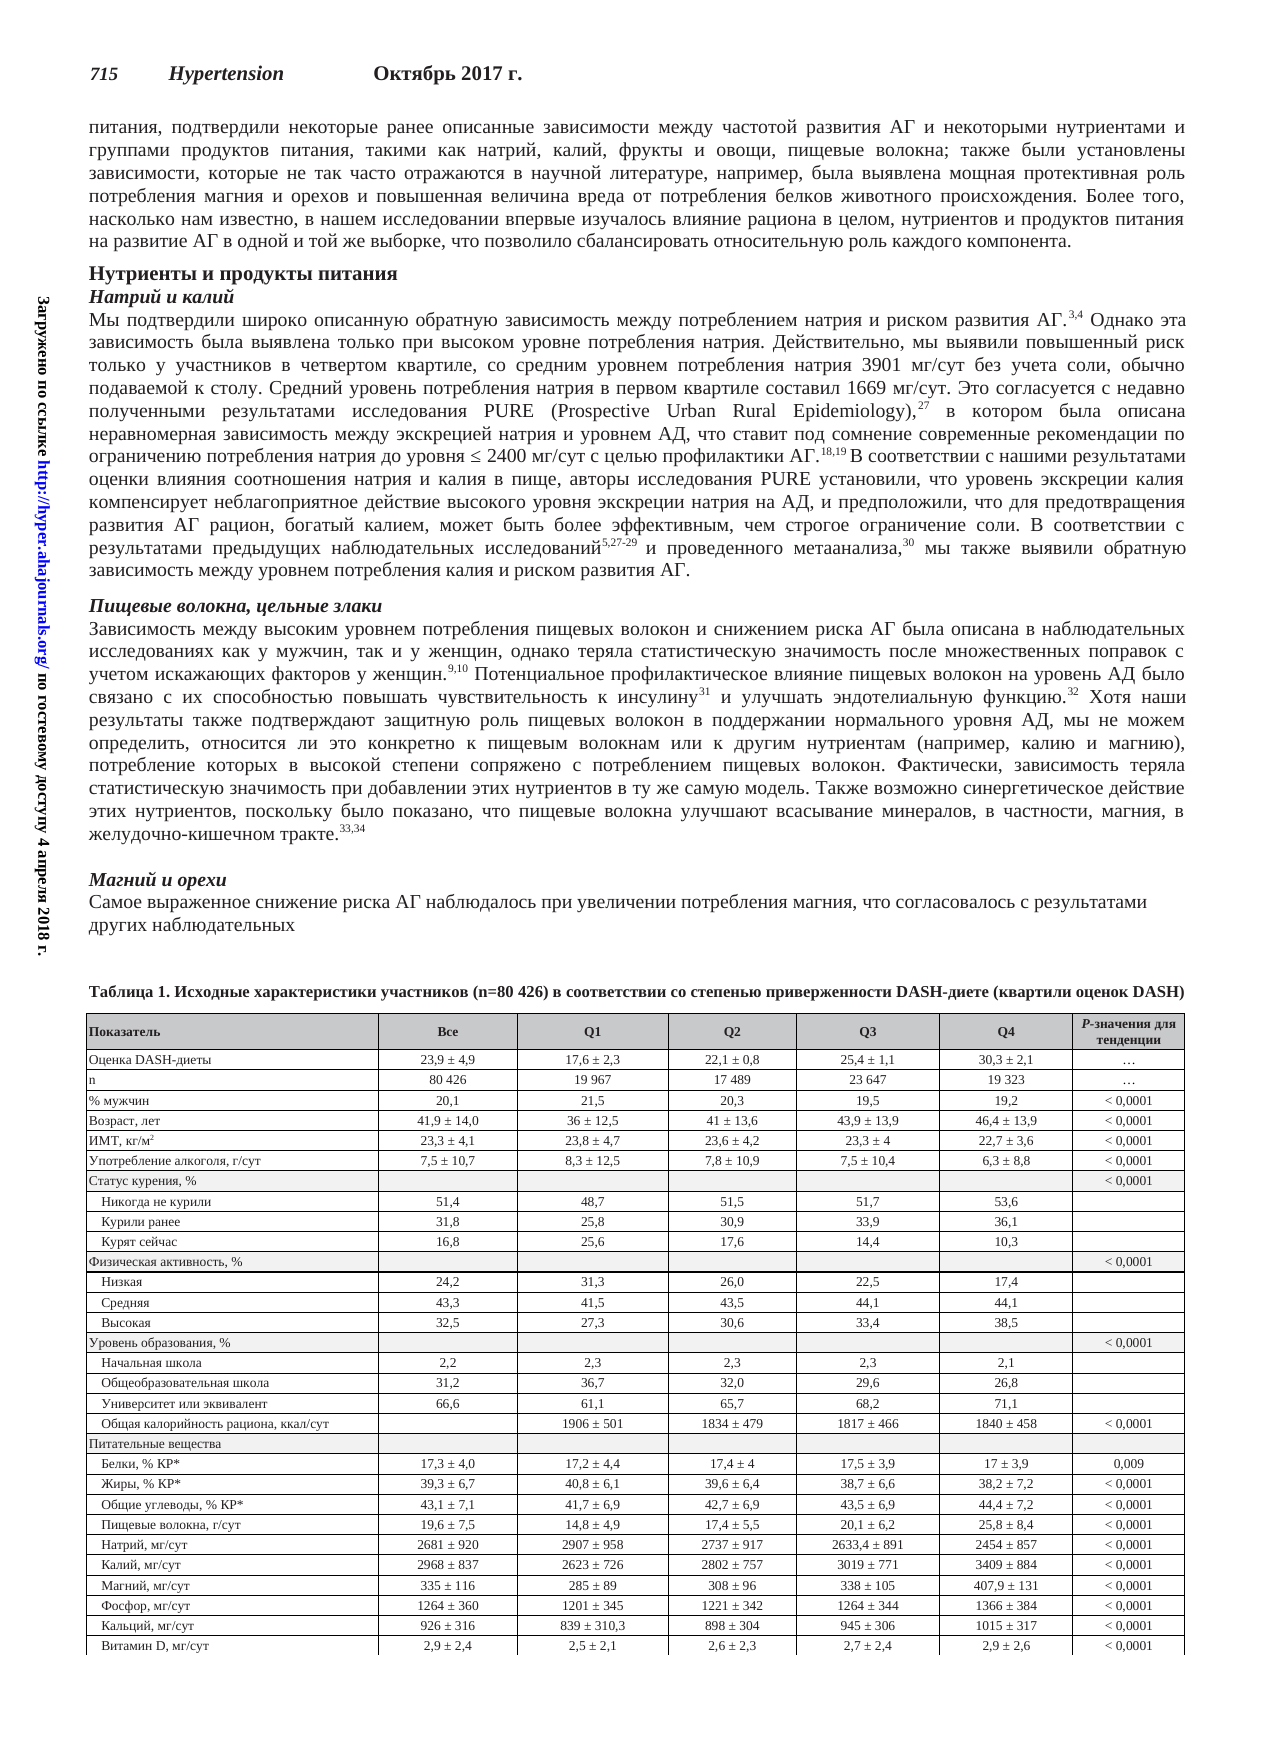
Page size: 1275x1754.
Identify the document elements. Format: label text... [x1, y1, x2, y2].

table_header P-значения для тенденции [1073, 1014, 1184, 1049]
table_cell 25,6 [518, 1232, 668, 1251]
table_cell 80 426 [379, 1070, 517, 1089]
table_cell 26,0 [669, 1273, 796, 1292]
table_cell 7,8 ± 10,9 [669, 1151, 796, 1170]
text Мы подтвердили широко описанную обратную зависимость между потреблением натрия и риском развития АГ.3,4 Однако эта зависимость была выявлена только при высоком уровне потребления натрия. Действительно, мы выявили повышенный риск только у участников в четвертом квартиле, со средним уровнем потребления натрия 3901 мг/сут без учета соли, обычно подаваемой к столу. Средний уровень потребления натрия в первом квартиле составил 1669 мг/сут. Это согласуется с недавно полученными результатами исследования PURE (Prospective Urban Rural Epidemiology),27 в котором была описана неравномерная зависимость между экскрецией натрия и уровнем АД, что ставит под сомнение современные рекомендации по ограничению потребления натрия до уровня ≤ 2400 мг/сут с целью профилактики АГ.18,19 В соответствии с нашими результатами оценки влияния соотношения натрия и калия в пище, авторы исследования PURE установили, что уровень экскреции калия компенсирует неблагоприятное действие высокого уровня экскреции натрия на АД, и предположили, что для предотвращения развития АГ рацион, богатый калием, может быть более эффективным, чем строгое ограничение соли. В соответствии с результатами предыдущих наблюдательных исследований5,27-29 и проведенного метаанализа,30 мы также выявили обратную зависимость между уровнем потребления калия и риском развития АГ. [89, 307, 1186, 581]
table_cell [797, 1333, 939, 1352]
table_cell 839 ± 310,3 [518, 1616, 668, 1635]
table_cell 2,3 [518, 1353, 668, 1372]
table_cell [940, 1171, 1072, 1191]
table_cell 20,1 ± 6,2 [797, 1515, 939, 1534]
table_cell < 0,0001 [1073, 1555, 1184, 1574]
table_cell 3019 ± 771 [797, 1555, 939, 1574]
table_cell 41,7 ± 6,9 [518, 1495, 668, 1514]
table_cell 2,5 ± 2,1 [518, 1636, 668, 1655]
table_cell 23,3 ± 4 [797, 1131, 939, 1150]
table_cell 1366 ± 384 [940, 1596, 1072, 1615]
table_cell Питательные вещества [87, 1434, 378, 1453]
table_cell 17,4 ± 5,5 [669, 1515, 796, 1534]
table_cell [379, 1171, 517, 1191]
table_cell 945 ± 306 [797, 1616, 939, 1635]
table_cell Средняя [87, 1293, 378, 1312]
table_cell [940, 1333, 1072, 1352]
table_cell 2633,4 ± 891 [797, 1535, 939, 1554]
table_cell 39,3 ± 6,7 [379, 1475, 517, 1494]
table_cell Употребление алкоголя, г/сут [87, 1151, 378, 1170]
table_cell 1264 ± 360 [379, 1596, 517, 1615]
table_cell 51,4 [379, 1192, 517, 1211]
table_cell [1073, 1374, 1184, 1393]
table_cell … [1073, 1050, 1184, 1069]
table_cell 2,1 [940, 1353, 1072, 1372]
table_cell Общеобразовательная школа [87, 1374, 378, 1393]
table_cell 6,3 ± 8,8 [940, 1151, 1072, 1170]
table_cell 32,0 [669, 1374, 796, 1393]
table_cell 71,1 [940, 1394, 1072, 1413]
table_cell 16,8 [379, 1232, 517, 1251]
table_cell 33,9 [797, 1212, 939, 1231]
table_cell 41,5 [518, 1293, 668, 1312]
table_cell Университет или эквивалент [87, 1394, 378, 1413]
table_cell 17,4 [940, 1273, 1072, 1292]
table_cell 23,6 ± 4,2 [669, 1131, 796, 1150]
table_cell 43,5 [669, 1293, 796, 1312]
table_cell Начальная школа [87, 1353, 378, 1372]
table_cell < 0,0001 [1073, 1576, 1184, 1595]
table_cell 65,7 [669, 1394, 796, 1413]
table_cell 51,7 [797, 1192, 939, 1211]
table_cell 38,2 ± 7,2 [940, 1475, 1072, 1494]
table_cell 898 ± 304 [669, 1616, 796, 1635]
table_cell 41,9 ± 14,0 [379, 1111, 517, 1130]
table_cell 42,7 ± 6,9 [669, 1495, 796, 1514]
table_cell 308 ± 96 [669, 1576, 796, 1595]
table_cell Общие углеводы, % КР* [87, 1495, 378, 1514]
text Самое выраженное снижение риска АГ наблюдалось при увеличении потребления магния, что согласовалось с результатами других наблюдательных [89, 890, 1186, 936]
table_cell 2,3 [797, 1353, 939, 1372]
table_cell Оценка DASH-диеты [87, 1050, 378, 1069]
table_cell 24,2 [379, 1273, 517, 1292]
table_cell Физическая активность, % [87, 1252, 378, 1271]
text Магний и орехи [89, 867, 1186, 890]
table_cell 23 647 [797, 1070, 939, 1089]
table_cell 20,3 [669, 1091, 796, 1110]
table_cell % мужчин [87, 1091, 378, 1110]
table_cell n [87, 1070, 378, 1089]
table_cell Магний, мг/сут [87, 1576, 378, 1595]
table_cell [669, 1333, 796, 1352]
table_cell 44,1 [797, 1293, 939, 1312]
table_cell Общая калорийность рациона, ккал/сут [87, 1414, 378, 1433]
table_cell [518, 1434, 668, 1453]
table_cell 32,5 [379, 1313, 517, 1332]
table_header Q2 [669, 1014, 796, 1049]
table_cell 1264 ± 344 [797, 1596, 939, 1615]
table_cell 2,3 [669, 1353, 796, 1372]
table_cell 2,2 [379, 1353, 517, 1372]
table_cell [1073, 1394, 1184, 1413]
text Зависимость между высоким уровнем потребления пищевых волокон и снижением риска АГ была описана в наблюдательных исследованиях как у мужчин, так и у женщин, однако теряла статистическую значимость после множественных поправок с учетом искажающих факторов у женщин.9,10 Потенциальное профилактическое влияние пищевых волокон на уровень АД было связано с их способностью повышать чувствительность к инсулину31 и улучшать эндотелиальную функцию.32 Хотя наши результаты также подтверждают защитную роль пищевых волокон в поддержании нормального уровня АД, мы не можем определить, относится ли это конкретно к пищевым волокнам или к другим нутриентам (например, калию и магнию), потребление которых в высокой степени сопряжено с потреблением пищевых волокон. Фактически, зависимость теряла статистическую значимость при добавлении этих нутриентов в ту же самую модель. Также возможно синергетическое действие этих нутриентов, поскольку было показано, что пищевые волокна улучшают всасывание минералов, в частности, магния, в желудочно-кишечном тракте.33,34 [89, 617, 1186, 845]
table_cell 22,1 ± 0,8 [669, 1050, 796, 1069]
table_cell 17,2 ± 4,4 [518, 1454, 668, 1473]
table_cell < 0,0001 [1073, 1616, 1184, 1635]
table_cell 2623 ± 726 [518, 1555, 668, 1574]
table_cell 17,4 ± 4 [669, 1454, 796, 1473]
table_cell 31,2 [379, 1374, 517, 1393]
table_cell Низкая [87, 1273, 378, 1292]
table_cell 30,9 [669, 1212, 796, 1231]
table_cell 17 ± 3,9 [940, 1454, 1072, 1473]
table_cell [379, 1414, 517, 1433]
table_cell 68,2 [797, 1394, 939, 1413]
table_cell 1015 ± 317 [940, 1616, 1072, 1635]
table_cell 43,1 ± 7,1 [379, 1495, 517, 1514]
table_cell 25,4 ± 1,1 [797, 1050, 939, 1069]
text Нутриенты и продукты питания [89, 261, 1186, 285]
table_cell 38,7 ± 6,6 [797, 1475, 939, 1494]
table_cell 23,8 ± 4,7 [518, 1131, 668, 1150]
table_cell [669, 1171, 796, 1191]
table_cell 2737 ± 917 [669, 1535, 796, 1554]
table_cell [1073, 1313, 1184, 1332]
table_cell 44,4 ± 7,2 [940, 1495, 1072, 1514]
table_cell 46,4 ± 13,9 [940, 1111, 1072, 1130]
table_cell < 0,0001 [1073, 1636, 1184, 1655]
table_cell 23,9 ± 4,9 [379, 1050, 517, 1069]
table_header Q4 [940, 1014, 1072, 1049]
table_cell 41 ± 13,6 [669, 1111, 796, 1130]
table_cell 19 967 [518, 1070, 668, 1089]
table_cell 23,3 ± 4,1 [379, 1131, 517, 1150]
table_cell 40,8 ± 6,1 [518, 1475, 668, 1494]
table_cell < 0,0001 [1073, 1495, 1184, 1514]
table_cell 48,7 [518, 1192, 668, 1211]
table_cell 43,9 ± 13,9 [797, 1111, 939, 1130]
table_cell 2,6 ± 2,3 [669, 1636, 796, 1655]
table_cell … [1073, 1070, 1184, 1089]
table_cell 2,7 ± 2,4 [797, 1636, 939, 1655]
table_cell [379, 1252, 517, 1271]
table_cell 38,5 [940, 1313, 1072, 1332]
table_cell [1073, 1273, 1184, 1292]
table_cell [797, 1252, 939, 1271]
table_cell 20,1 [379, 1091, 517, 1110]
table_cell Фосфор, мг/сут [87, 1596, 378, 1615]
table_cell 26,8 [940, 1374, 1072, 1393]
table_cell [1073, 1293, 1184, 1312]
table_cell Уровень образования, % [87, 1333, 378, 1352]
table_cell 1906 ± 501 [518, 1414, 668, 1433]
table_cell < 0,0001 [1073, 1515, 1184, 1534]
table_cell 29,6 [797, 1374, 939, 1393]
table_cell [1073, 1353, 1184, 1372]
table_cell 17,6 ± 2,3 [518, 1050, 668, 1069]
table_cell [379, 1333, 517, 1352]
table_header Q3 [797, 1014, 939, 1049]
table_cell 25,8 ± 8,4 [940, 1515, 1072, 1534]
table_cell 66,6 [379, 1394, 517, 1413]
table_cell Натрий, мг/сут [87, 1535, 378, 1554]
table_cell 2968 ± 837 [379, 1555, 517, 1574]
table_cell 17,6 [669, 1232, 796, 1251]
table_cell 51,5 [669, 1192, 796, 1211]
table_cell 53,6 [940, 1192, 1072, 1211]
table_cell 2907 ± 958 [518, 1535, 668, 1554]
table_cell [1073, 1192, 1184, 1211]
table_header Показатель [87, 1014, 378, 1049]
text Таблица 1. Исходные характеристики участников (n=80 426) в соответствии со степенью приверженности DASH-диете (квартили оценок DASH) [89, 982, 1186, 1001]
table_cell [940, 1434, 1072, 1453]
table_cell 19 323 [940, 1070, 1072, 1089]
table_cell < 0,0001 [1073, 1151, 1184, 1170]
table_cell 17,5 ± 3,9 [797, 1454, 939, 1473]
table_cell 7,5 ± 10,7 [379, 1151, 517, 1170]
table_cell [797, 1434, 939, 1453]
table_cell < 0,0001 [1073, 1596, 1184, 1615]
table_cell < 0,0001 [1073, 1535, 1184, 1554]
table_cell Высокая [87, 1313, 378, 1332]
table_cell < 0,0001 [1073, 1475, 1184, 1494]
table_cell [1073, 1434, 1184, 1453]
table_cell 1201 ± 345 [518, 1596, 668, 1615]
table_cell Витамин D, мг/сут [87, 1636, 378, 1655]
table_cell 926 ± 316 [379, 1616, 517, 1635]
table_cell Белки, % КР* [87, 1454, 378, 1473]
table_header Все [379, 1014, 517, 1049]
table_cell 10,3 [940, 1232, 1072, 1251]
table_cell < 0,0001 [1073, 1131, 1184, 1150]
table_cell 2802 ± 757 [669, 1555, 796, 1574]
table_cell 0,009 [1073, 1454, 1184, 1473]
table_cell [1073, 1232, 1184, 1251]
table_cell < 0,0001 [1073, 1333, 1184, 1352]
table_cell < 0,0001 [1073, 1111, 1184, 1130]
table_cell 22,7 ± 3,6 [940, 1131, 1072, 1150]
table_cell [518, 1171, 668, 1191]
table_cell Курили ранее [87, 1212, 378, 1231]
table_cell 36,7 [518, 1374, 668, 1393]
table_cell Возраст, лет [87, 1111, 378, 1130]
table_cell 2,9 ± 2,6 [940, 1636, 1072, 1655]
table_cell 25,8 [518, 1212, 668, 1231]
table_cell < 0,0001 [1073, 1091, 1184, 1110]
table_cell 33,4 [797, 1313, 939, 1332]
table_cell [669, 1434, 796, 1453]
table_cell 335 ± 116 [379, 1576, 517, 1595]
table_cell 338 ± 105 [797, 1576, 939, 1595]
table_cell 44,1 [940, 1293, 1072, 1312]
table_cell [379, 1434, 517, 1453]
table_cell Пищевые волокна, г/сут [87, 1515, 378, 1534]
table_cell 2,9 ± 2,4 [379, 1636, 517, 1655]
table_cell 19,5 [797, 1091, 939, 1110]
table_cell [1073, 1212, 1184, 1231]
table_cell 22,5 [797, 1273, 939, 1292]
table_cell 43,5 ± 6,9 [797, 1495, 939, 1514]
table_cell 61,1 [518, 1394, 668, 1413]
table_cell 31,8 [379, 1212, 517, 1231]
table_cell < 0,0001 [1073, 1252, 1184, 1271]
table_cell 2681 ± 920 [379, 1535, 517, 1554]
table_cell 1817 ± 466 [797, 1414, 939, 1433]
table_cell 285 ± 89 [518, 1576, 668, 1595]
table_cell [797, 1171, 939, 1191]
table_cell [518, 1333, 668, 1352]
table_cell Статус курения, % [87, 1171, 378, 1191]
table_cell [669, 1252, 796, 1271]
text Пищевые волокна, цельные злаки [89, 594, 1186, 617]
table_cell 17 489 [669, 1070, 796, 1089]
table_cell 1840 ± 458 [940, 1414, 1072, 1433]
table_cell 36 ± 12,5 [518, 1111, 668, 1130]
table_cell 36,1 [940, 1212, 1072, 1231]
table_cell Жиры, % КР* [87, 1475, 378, 1494]
table_cell 14,8 ± 4,9 [518, 1515, 668, 1534]
table_cell < 0,0001 [1073, 1414, 1184, 1433]
table_cell 7,5 ± 10,4 [797, 1151, 939, 1170]
table_cell 43,3 [379, 1293, 517, 1312]
table_cell 407,9 ± 131 [940, 1576, 1072, 1595]
table_cell < 0,0001 [1073, 1171, 1184, 1191]
table_cell 30,6 [669, 1313, 796, 1332]
table_cell 30,3 ± 2,1 [940, 1050, 1072, 1069]
table_cell 19,6 ± 7,5 [379, 1515, 517, 1534]
table_cell 19,2 [940, 1091, 1072, 1110]
table_cell [940, 1252, 1072, 1271]
table_cell [518, 1252, 668, 1271]
table_cell 27,3 [518, 1313, 668, 1332]
table_cell 1834 ± 479 [669, 1414, 796, 1433]
table_cell ИМТ, кг/м2 [87, 1131, 378, 1150]
table_cell Кальций, мг/сут [87, 1616, 378, 1635]
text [89, 115, 1186, 252]
text Натрий и калий [89, 285, 1186, 307]
table_cell 17,3 ± 4,0 [379, 1454, 517, 1473]
table_cell Никогда не курили [87, 1192, 378, 1211]
table_cell 14,4 [797, 1232, 939, 1251]
table_cell 1221 ± 342 [669, 1596, 796, 1615]
table_cell Калий, мг/сут [87, 1555, 378, 1574]
table_cell 3409 ± 884 [940, 1555, 1072, 1574]
table_cell 39,6 ± 6,4 [669, 1475, 796, 1494]
table_cell Курят сейчас [87, 1232, 378, 1251]
table_header Q1 [518, 1014, 668, 1049]
table_cell 8,3 ± 12,5 [518, 1151, 668, 1170]
table_cell 31,3 [518, 1273, 668, 1292]
table_cell 2454 ± 857 [940, 1535, 1072, 1554]
table_cell 21,5 [518, 1091, 668, 1110]
